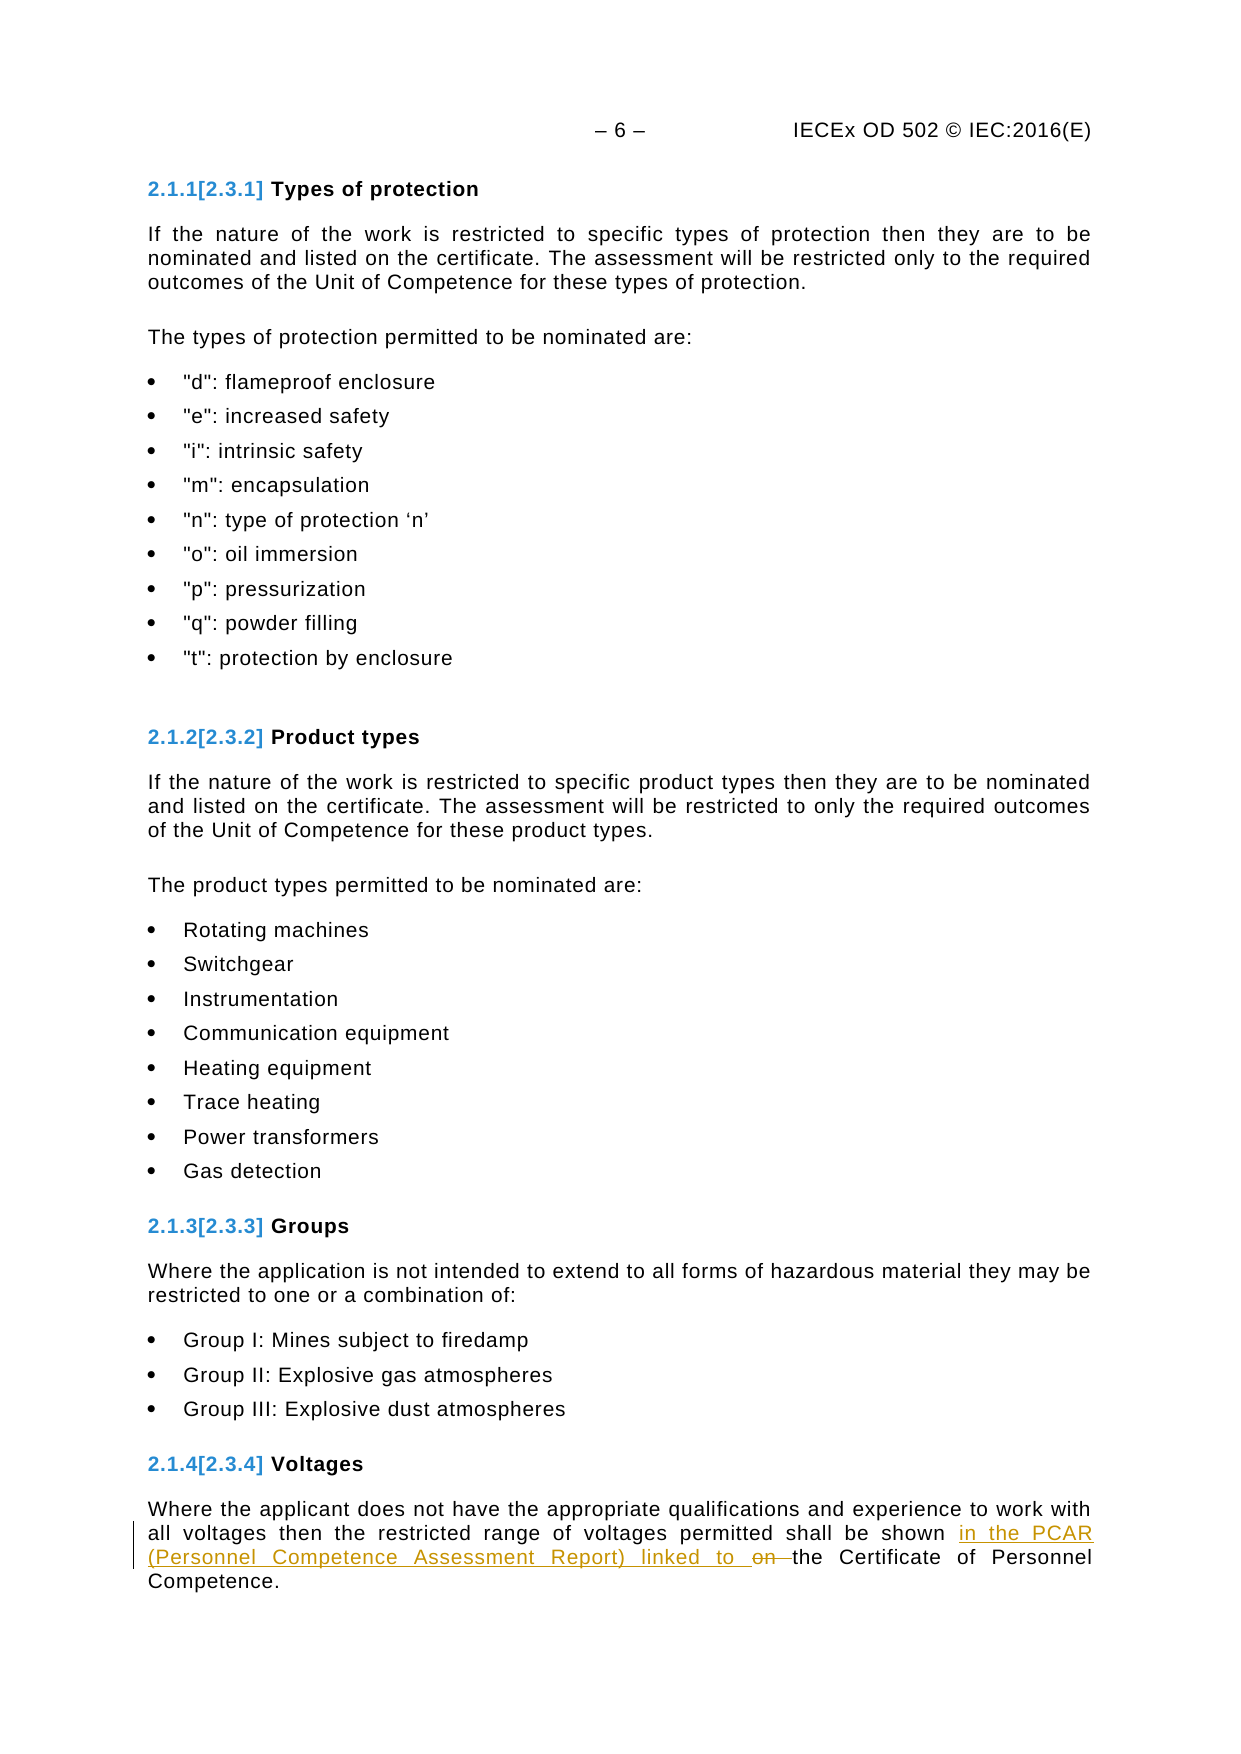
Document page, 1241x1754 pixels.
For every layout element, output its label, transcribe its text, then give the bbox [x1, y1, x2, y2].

list Communication equipment [148, 1021, 1092, 1045]
subtitle Product types [148, 725, 1092, 749]
text The types of protection permitted to be nominated are: [148, 325, 1092, 349]
list Group I: Mines subject to firedamp [148, 1328, 1092, 1352]
list Rotating machines [148, 918, 1092, 942]
text Where the applicant does not have the appropriate qualifications and experience to work with all voltages then the restricted range of voltages permitted shall be shown the Certificate of Personnel Competence. [148, 1497, 1092, 1593]
text If the nature of the work is restricted to specific types of protection then they are to be nominated and listed on the certificate. The assessment will be restricted only to the required outcomes of the Unit of Competence for these types of protection. [148, 222, 1092, 294]
list "i": intrinsic safety [148, 439, 1092, 463]
text If the nature of the work is restricted to specific product types then they are to be nominated and listed on the certificate. The assessment will be restricted to only the required outcomes of the Unit of Competence for these product types. [148, 770, 1092, 842]
list "o": oil immersion [148, 542, 1092, 566]
list Power transformers [148, 1124, 1092, 1149]
text The product types permitted to be nominated are: [148, 873, 1092, 897]
list "p": pressurization [148, 577, 1092, 601]
list "n": type of protection ‘n’ [148, 508, 1092, 532]
subtitle Voltages [148, 1452, 1092, 1476]
list Instrumentation [148, 987, 1092, 1011]
list "m": encapsulation [148, 473, 1092, 497]
list "e": increased safety [148, 404, 1092, 428]
list Gas detection [148, 1159, 1092, 1183]
list Trace heating [148, 1090, 1092, 1114]
subtitle Types of protection [148, 177, 1092, 201]
list Switchgear [148, 952, 1092, 976]
list "q": powder filling [148, 611, 1092, 635]
list "d": flameproof enclosure [148, 370, 1092, 394]
list Heating equipment [148, 1056, 1092, 1080]
text Where the application is not intended to extend to all forms of hazardous material they may be restricted to one or a combination of: [148, 1259, 1092, 1307]
subtitle Groups [148, 1214, 1092, 1238]
list Group III: Explosive dust atmospheres [148, 1397, 1092, 1421]
list Group II: Explosive gas atmospheres [148, 1362, 1092, 1386]
list "t": protection by enclosure [148, 646, 1092, 670]
